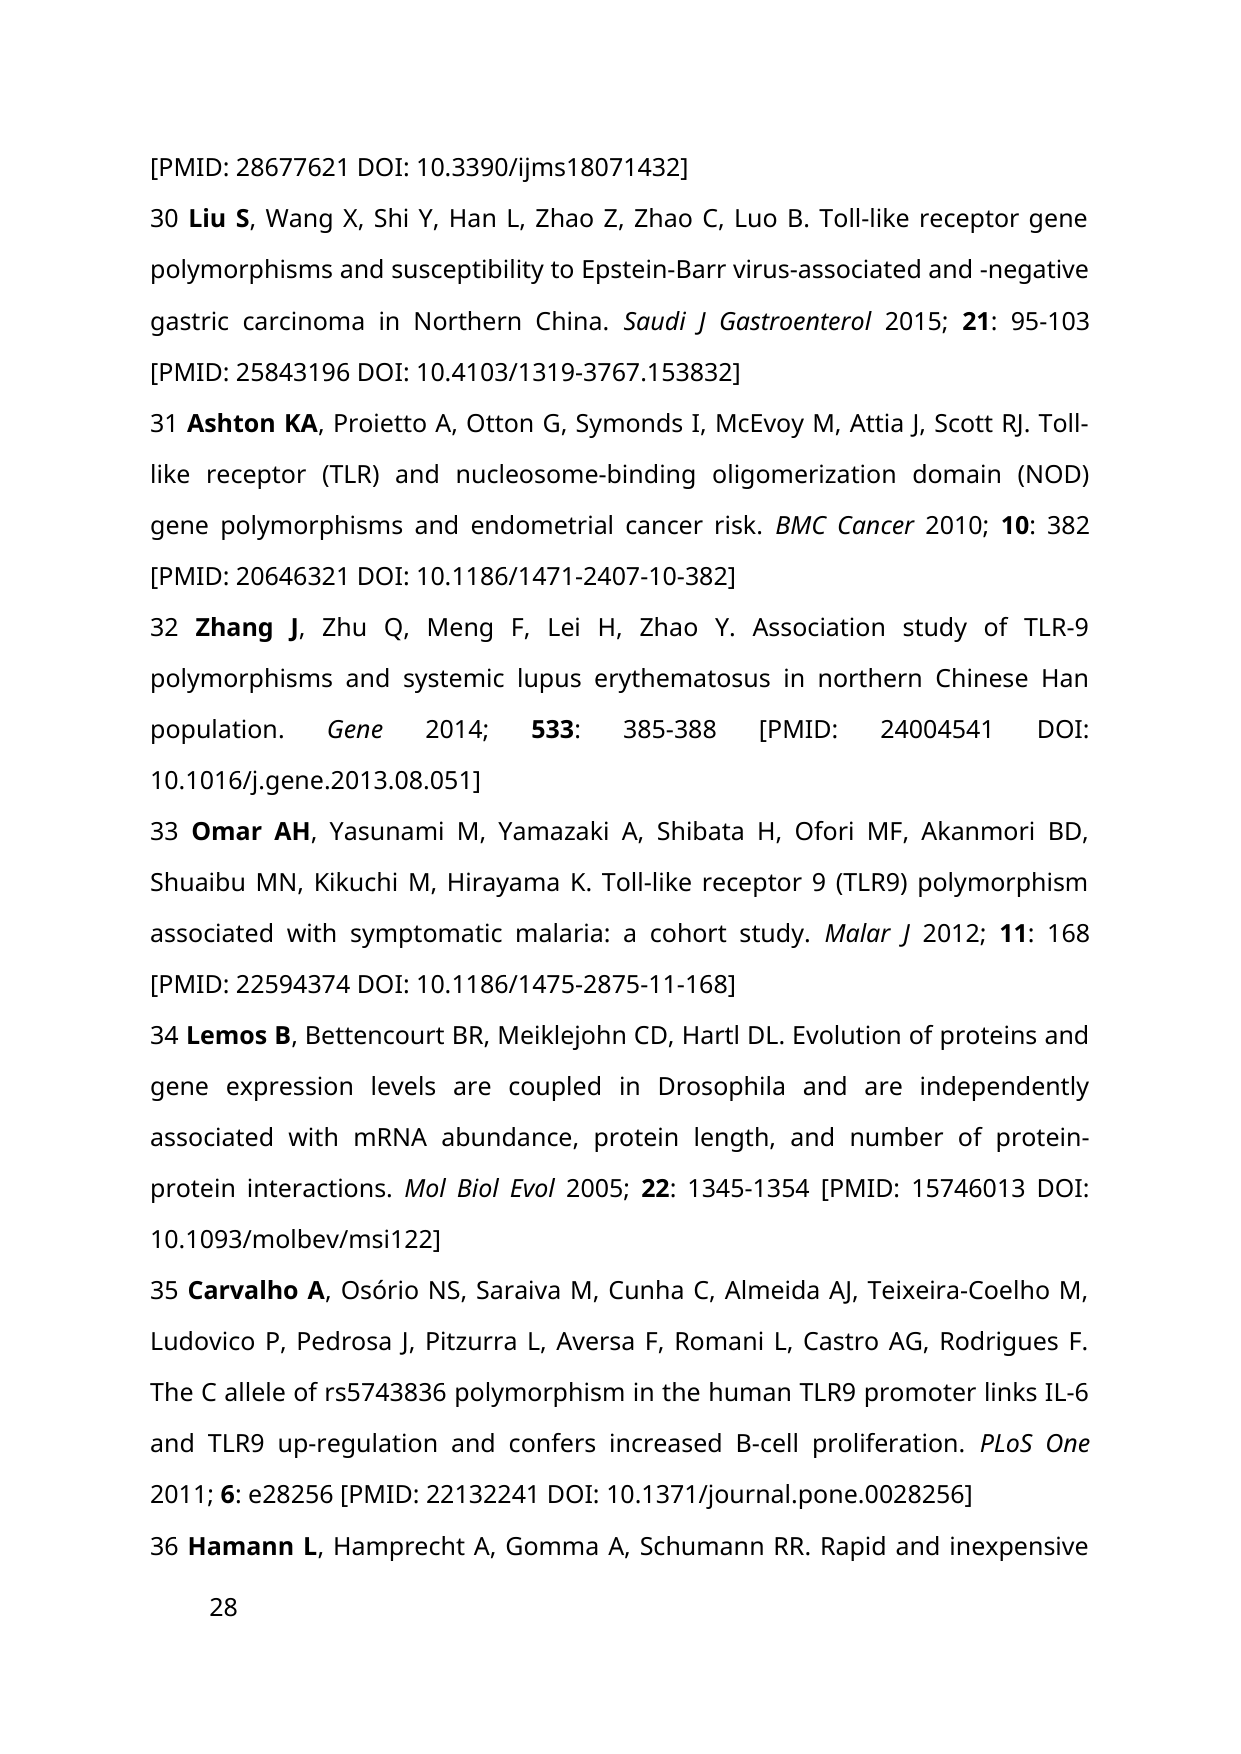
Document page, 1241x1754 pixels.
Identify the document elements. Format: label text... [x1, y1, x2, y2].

text 34 Lemos B, Bettencourt BR, Meiklejohn CD, Hartl DL. Evolution of proteins and gene expression levels are coupled in Drosophila and are independently associated with mRNA abundance, protein length, and number of protein-protein interactions. Mol Biol Evol 2005; 22: 1345-1354 [PMID: 15746013 DOI: 10.1093/molbev/msi122] [150, 1018, 1090, 1256]
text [150, 150, 1090, 184]
text 32 Zhang J, Zhu Q, Meng F, Lei H, Zhao Y. Association study of TLR-9 polymorphisms and systemic lupus erythematosus in northern Chinese Han population. Gene 2014; 533: 385-388 [PMID: 24004541 DOI: 10.1016/j.gene.2013.08.051] [150, 609, 1090, 797]
text 33 Omar AH, Yasunami M, Yamazaki A, Shibata H, Ofori MF, Akanmori BD, Shuaibu MN, Kikuchi M, Hirayama K. Toll-like receptor 9 (TLR9) polymorphism associated with symptomatic malaria: a cohort study. Malar J 2012; 11: 168 [PMID: 22594374 DOI: 10.1186/1475-2875-11-168] [150, 813, 1090, 1001]
text 30 Liu S, Wang X, Shi Y, Han L, Zhao Z, Zhao C, Luo B. Toll-like receptor gene polymorphisms and susceptibility to Epstein-Barr virus-associated and -negative gastric carcinoma in Northern China. Saudi J Gastroenterol 2015; 21: 95-103 [PMID: 25843196 DOI: 10.4103/1319-3767.153832] [150, 201, 1090, 388]
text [150, 1528, 1090, 1562]
text 35 Carvalho A, Osório NS, Saraiva M, Cunha C, Almeida AJ, Teixeira-Coelho M, Ludovico P, Pedrosa J, Pitzurra L, Aversa F, Romani L, Castro AG, Rodrigues F. The C allele of rs5743836 polymorphism in the human TLR9 promoter links IL-6 and TLR9 up-regulation and confers increased B-cell proliferation. PLoS One 2011; 6: e28256 [PMID: 22132241 DOI: 10.1371/journal.pone.0028256] [150, 1273, 1090, 1511]
text 31 Ashton KA, Proietto A, Otton G, Symonds I, McEvoy M, Attia J, Scott RJ. Toll-like receptor (TLR) and nucleosome-binding oligomerization domain (NOD) gene polymorphisms and endometrial cancer risk. BMC Cancer 2010; 10: 382 [PMID: 20646321 DOI: 10.1186/1471-2407-10-382] [150, 405, 1090, 592]
